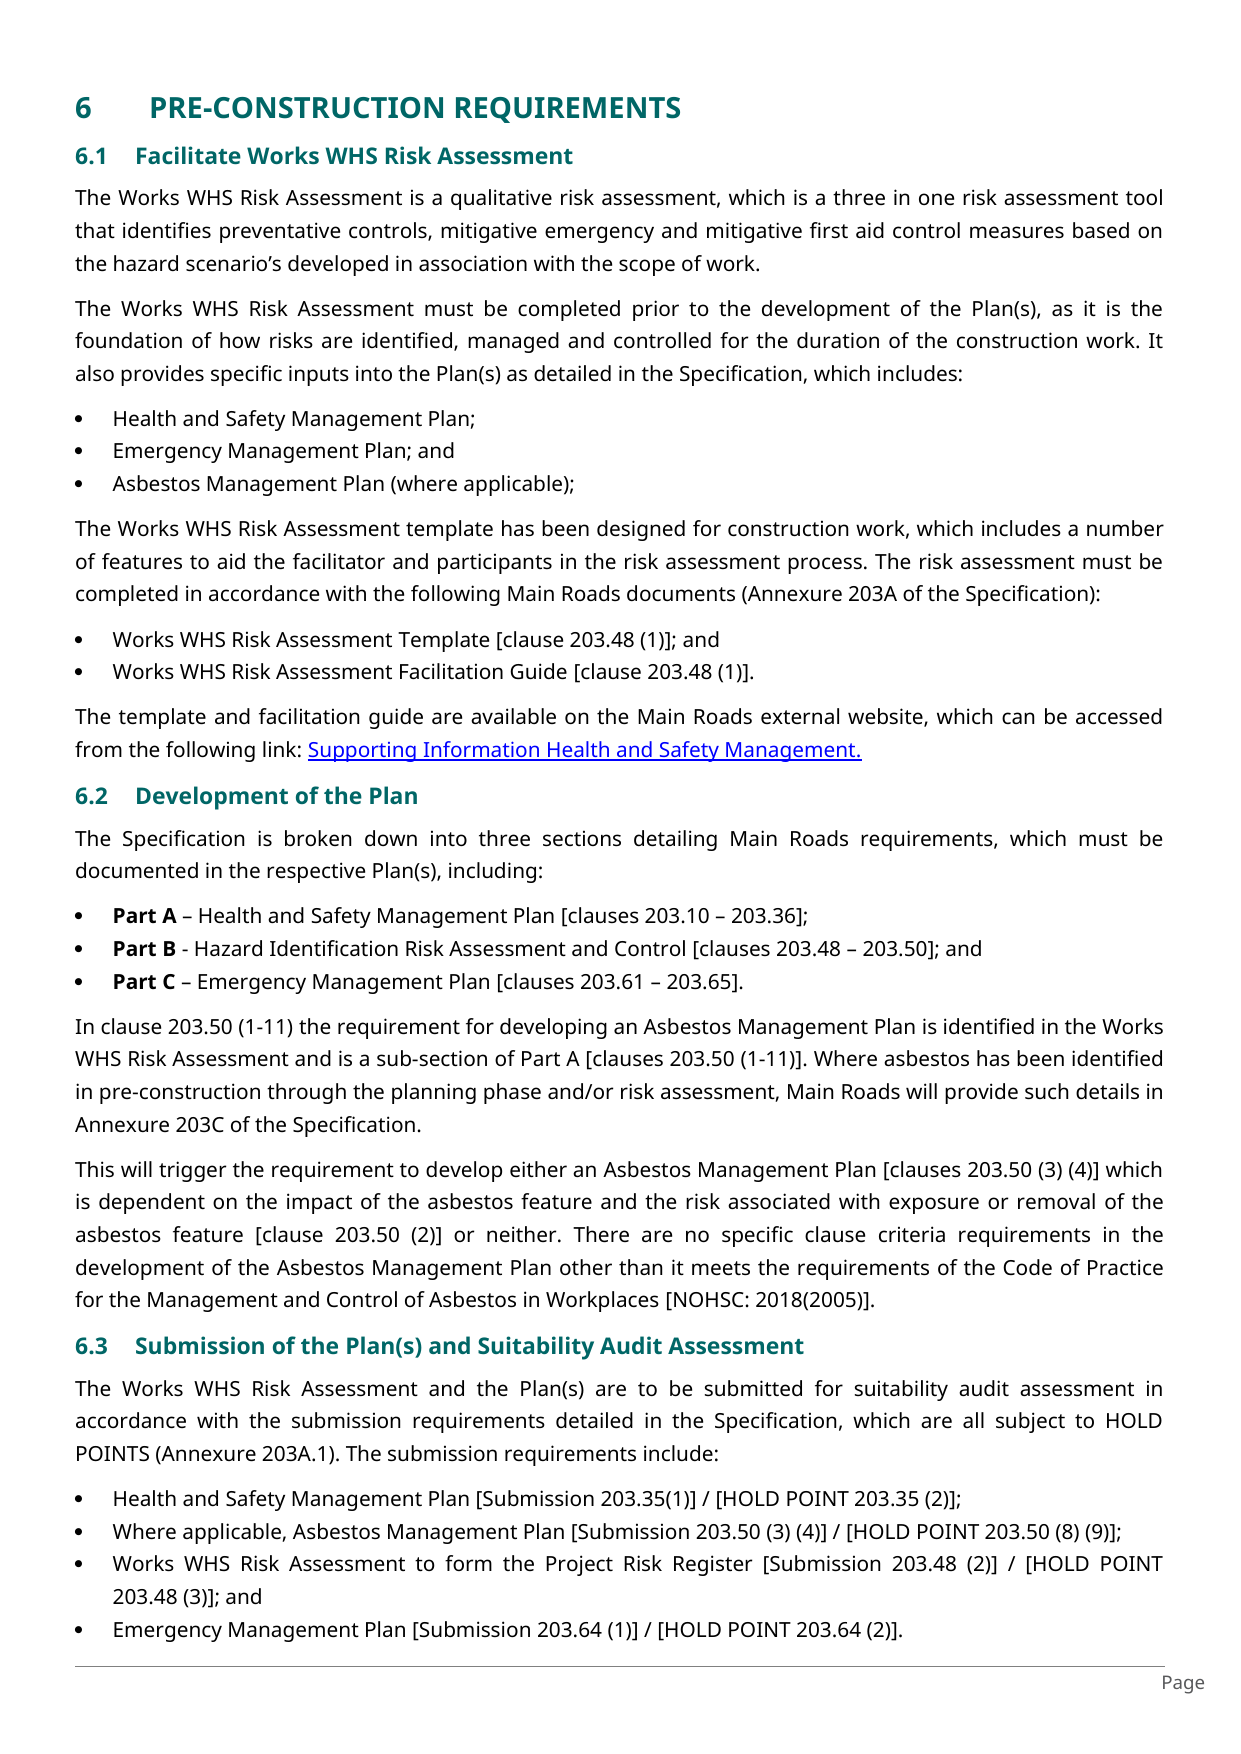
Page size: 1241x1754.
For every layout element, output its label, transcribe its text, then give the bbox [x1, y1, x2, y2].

text In clause 203.50 (1-11) the requirement for developing an Asbestos Management Plan is identified in the Works WHS Risk Assessment and is a sub-section of Part A [clauses 203.50 (1-11)]. Where asbestos has been identified in pre-construction through the planning phase and/or risk assessment, Main Roads will provide such details in Annexure 203C of the Specification. [75, 1012, 1165, 1138]
list Health and Safety Management Plan [Submission 203.35(1)] / [HOLD POINT 203.35 (2)]; [75, 1484, 1165, 1513]
list Works WHS Risk Assessment Facilitation Guide [clause 203.48 (1)]. [75, 657, 1165, 686]
list Health and Safety Management Plan; [75, 404, 1165, 432]
list Works WHS Risk Assessment to form the Project Risk Register [Submission 203.48 (2)] / [HOLD POINT 203.48 (3)]; and [75, 1549, 1165, 1611]
text The Works WHS Risk Assessment must be completed prior to the development of the Plan(s), as it is the foundation of how risks are identified, managed and controlled for the duration of the construction work. It also provides specific inputs into the Plan(s) as detailed in the Specification, which includes: [75, 294, 1165, 387]
text The Works WHS Risk Assessment is a qualitative risk assessment, which is a three in one risk assessment tool that identifies preventative controls, mitigative emergency and mitigative first aid control measures based on the hazard scenario’s developed in association with the scope of work. [75, 183, 1165, 277]
text The Works WHS Risk Assessment template has been designed for construction work, which includes a number of features to aid the facilitator and participants in the risk assessment process. The risk assessment must be completed in accordance with the following Main Roads documents (Annexure 203A of the Specification): [75, 514, 1165, 608]
text The Works WHS Risk Assessment and the Plan(s) are to be submitted for suitability audit assessment in accordance with the submission requirements detailed in the Specification, which are all subject to HOLD POINTS (Annexure 203A.1). The submission requirements include: [75, 1374, 1165, 1468]
list Emergency Management Plan [Submission 203.64 (1)] / [HOLD POINT 203.64 (2)]. [75, 1615, 1165, 1643]
subtitle Facilitate Works WHS Risk Assessment [75, 140, 1165, 171]
list Part A – Health and Safety Management Plan [clauses 203.10 – 203.36]; [75, 902, 1165, 930]
subtitle Pre-Construction Requirements [75, 87, 1165, 127]
list Asbestos Management Plan (where applicable); [75, 469, 1165, 498]
text The Specification is broken down into three sections detailing Main Roads requirements, which must be documented in the respective Plan(s), including: [75, 824, 1165, 885]
text The template and facilitation guide are available on the Main Roads external website, which can be accessed from the following link: Supporting Information Health and Safety Management. [75, 702, 1165, 763]
list Where applicable, Asbestos Management Plan [Submission 203.50 (3) (4)] / [HOLD POINT 203.50 (8) (9)]; [75, 1517, 1165, 1545]
subtitle Submission of the Plan(s) and Suitability Audit Assessment [75, 1330, 1165, 1362]
list Part C – Emergency Management Plan [clauses 203.61 – 203.65]. [75, 967, 1165, 995]
list Part B - Hazard Identification Risk Assessment and Control [clauses 203.48 – 203.50]; and [75, 934, 1165, 963]
list Emergency Management Plan; and [75, 437, 1165, 465]
subtitle Development of the Plan [75, 780, 1165, 811]
text This will trigger the requirement to develop either an Asbestos Management Plan [clauses 203.50 (3) (4)] which is dependent on the impact of the asbestos feature and the risk associated with exposure or removal of the asbestos feature [clause 203.50 (2)] or neither. There are no specific clause criteria requirements in the development of the Asbestos Management Plan other than it meets the requirements of the Code of Practice for the Management and Control of Asbestos in Workplaces [NOHSC: 2018(2005)]. [75, 1155, 1165, 1314]
list Works WHS Risk Assessment Template [clause 203.48 (1)]; and [75, 625, 1165, 653]
